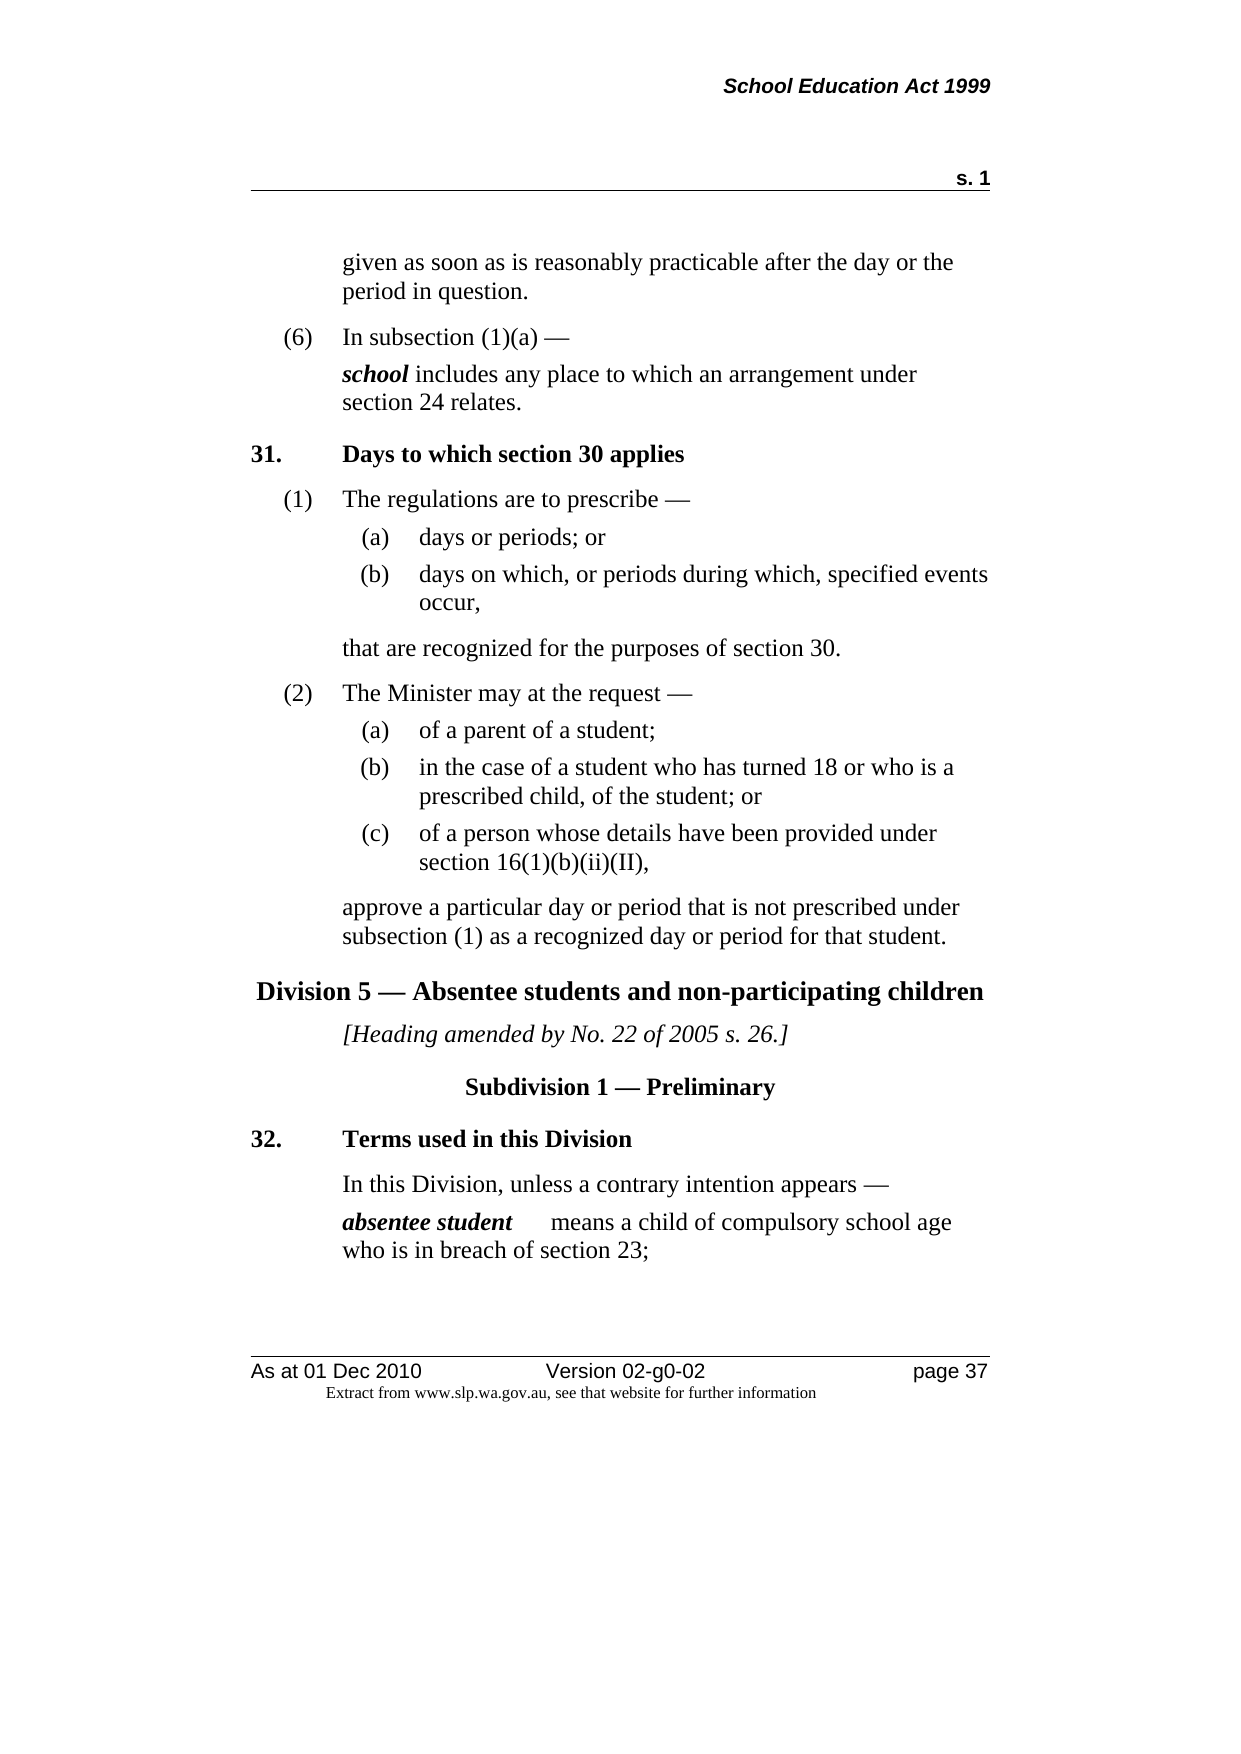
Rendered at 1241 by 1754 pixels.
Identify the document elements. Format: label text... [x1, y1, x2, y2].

text that are recognized for the purposes of section 30. [251, 633, 990, 662]
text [251, 247, 990, 305]
text (b) in the case of a student who has turned 18 or who is a prescribed child, of the student; or [251, 752, 990, 810]
text (a) of a parent of a student; [251, 715, 990, 744]
text absentee student means a child of compulsory school age who is in breach of section 23; [251, 1207, 990, 1264]
subtitle [Heading amended by No. 22 of 2005 s. 26.] [251, 1019, 990, 1047]
text (2) The Minister may at the request — [251, 678, 990, 707]
text (6) In subsection (1)(a) — [251, 322, 990, 350]
text (a) days or periods; or [251, 522, 990, 550]
subtitle Division 5 — Absentee students and non-participating children [251, 975, 990, 1006]
text school includes any place to which an arrangement under section 24 relates. [251, 359, 990, 416]
text (1) The regulations are to prescribe — [251, 484, 990, 513]
subtitle 32. Terms used in this Division [251, 1124, 990, 1153]
text approve a particular day or period that is not prescribed under subsection (1) as a recognized day or period for that student. [251, 892, 990, 950]
text (c) of a person whose details have been provided under section 16(1)(b)(ii)(II), [251, 818, 990, 876]
text (b) days on which, or periods during which, specified events occur, [251, 559, 990, 616]
subtitle Subdivision 1 — Preliminary [251, 1072, 990, 1101]
text In this Division, unless a contrary intention appears — [251, 1169, 990, 1198]
subtitle 31. Days to which section 30 applies [251, 439, 990, 468]
